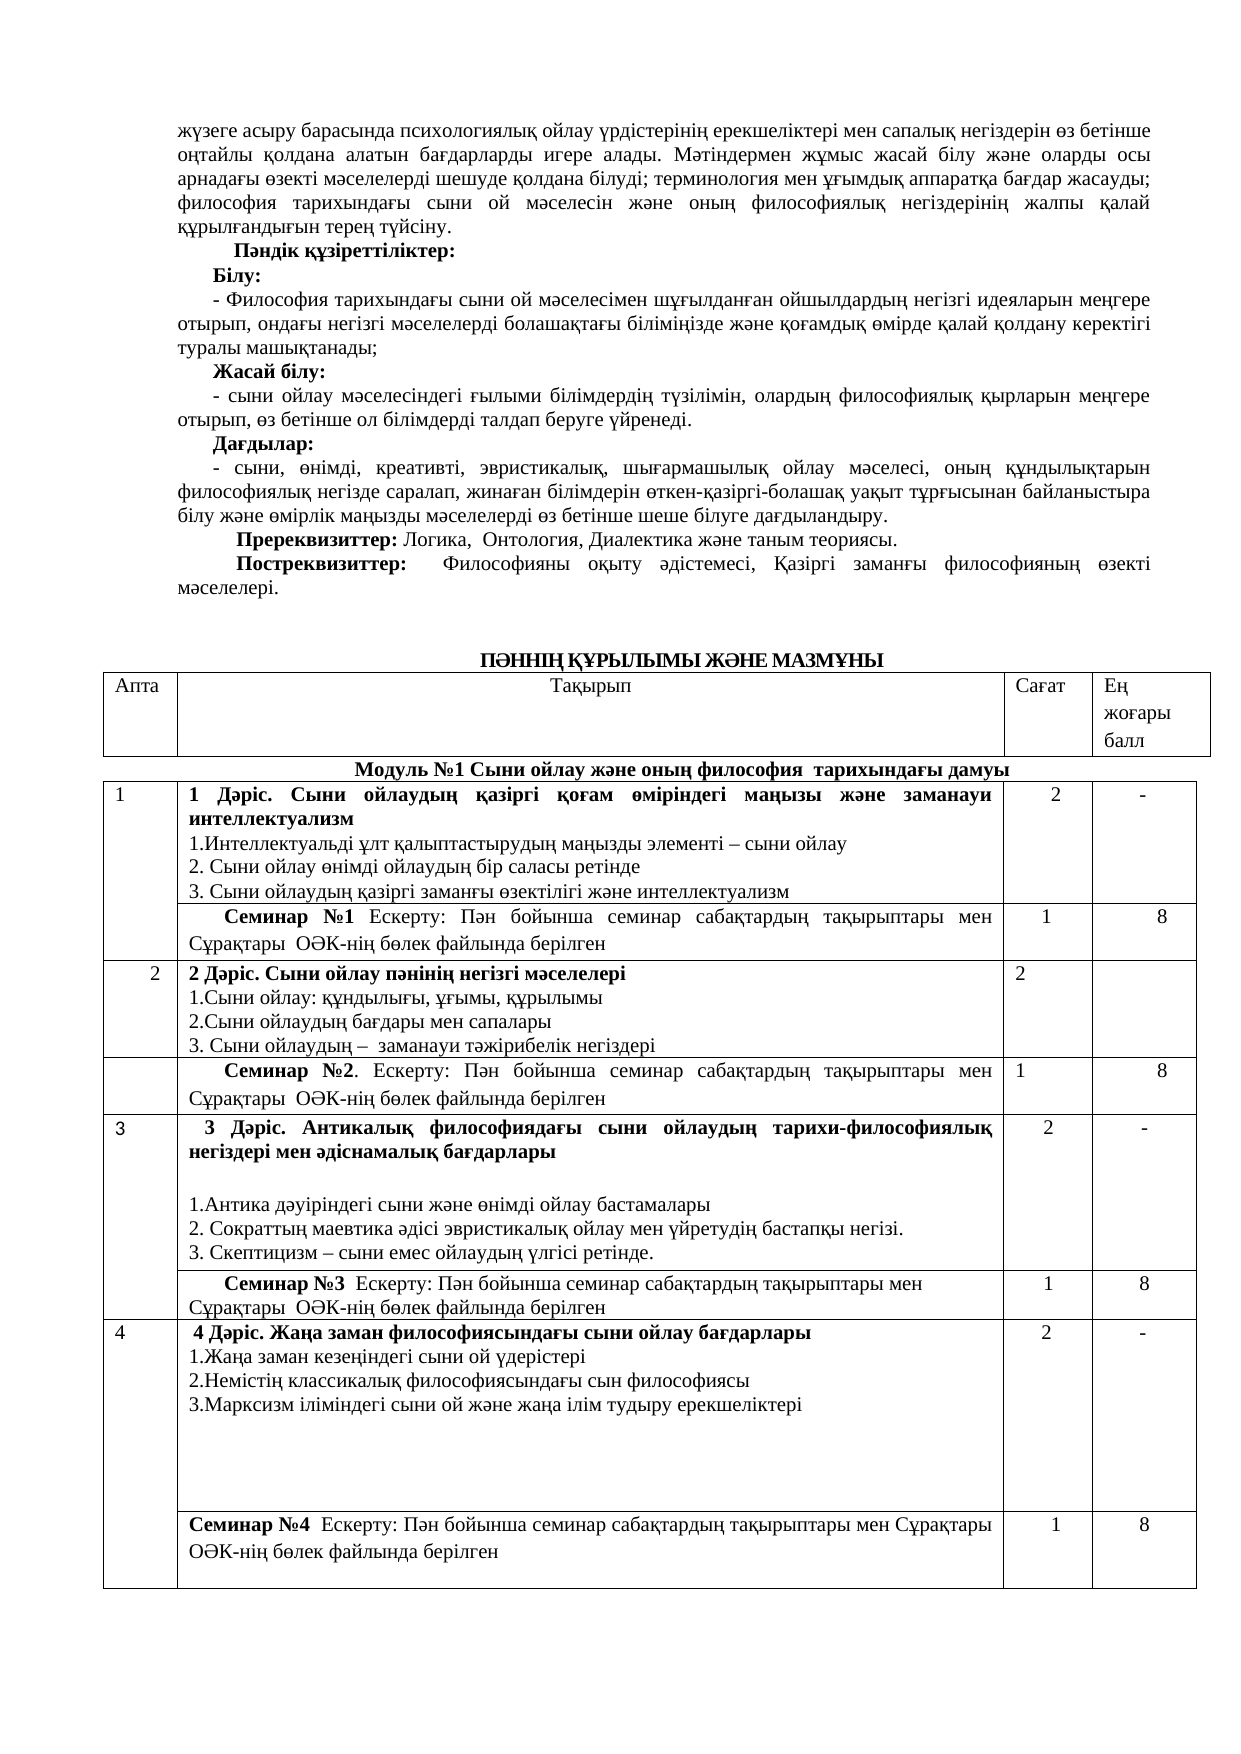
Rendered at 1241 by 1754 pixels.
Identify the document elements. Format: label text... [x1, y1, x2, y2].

table_cell - [1093, 1320, 1196, 1511]
text Жасай білу: [177, 359, 1152, 383]
table_cell 8 [1093, 1058, 1196, 1114]
text Постреквизиттер: Философияны оқыту әдістемесі, Қазіргі заманғы философияның өзекті мәселелері. [177, 551, 1152, 599]
table_header Сағат [1005, 673, 1092, 756]
text Пәндік құзіреттіліктер: [177, 238, 1152, 262]
table_cell 1 [1004, 1271, 1092, 1319]
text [177, 118, 1152, 238]
text Білу: [177, 262, 1152, 287]
table_header - [1093, 782, 1196, 903]
table_cell 4 [104, 1320, 177, 1588]
text Дағдылар: [177, 431, 1152, 455]
table_header Тақырып [178, 673, 1004, 756]
table_header Ең жоғары балл [1093, 673, 1210, 756]
table_cell 8 [1093, 1271, 1196, 1319]
text - Философия тарихындағы сыни ой мәселесімен шұғылданған ойшылдардың негізгі идеяларын меңгере отырып, ондағы негізгі мәселелерді болашақтағы біліміңізде және қоғамдық өмірде қалай қолдану керектігі туралы машықтанады; [177, 287, 1152, 359]
table_header 2 [1004, 782, 1092, 903]
table_header 1 [104, 782, 177, 959]
table_cell 2 Дәріс. Сыни ойлау пәнінің негізгі мәселелері 1.Сыни ойлау: құндылығы, ұғымы, құрылымы 2.Сыни ойлаудың бағдары мен сапалары 3. Сыни ойлаудың – заманауи тәжірибелік негіздері [178, 961, 1003, 1057]
table_cell Семинар №3 Ескерту: Пән бойынша семинар сабақтардың тақырыптары мен Сұрақтары ОӘК-нің бөлек файлында берілген [178, 1271, 1003, 1319]
table_cell 3 Дәріс. Антикалық философиядағы сыни ойлаудың тарихи-философиялық негіздері мен әдіснамалық бағдарлары 1.Антика дәуіріндегі сыни және өнімді ойлау бастамалары 2. Сократтың маевтика әдісі эвристикалық ойлау мен үйретудің бастапқы негізі. 3. Скептицизм – сыни емес ойлаудың үлгісі ретінде. [178, 1115, 1003, 1270]
table_cell 2 [1004, 961, 1092, 1057]
table_cell 2 [104, 961, 177, 1057]
table_header Апта [104, 673, 177, 756]
table_cell 1 [1004, 1058, 1092, 1114]
table_cell 1 [1004, 904, 1092, 959]
table_cell Cеминар №2. Ескерту: Пән бойынша семинар сабақтардың тақырыптары мен Сұрақтары ОӘК-нің бөлек файлында берілген [178, 1058, 1003, 1114]
text Пререквизиттер: Логика, Онтология, Диалектика және таным теориясы. [177, 527, 1152, 551]
table_cell - [1093, 1115, 1196, 1270]
table_cell 2 [1004, 1115, 1092, 1270]
table_cell Семинар №4 Ескерту: Пән бойынша семинар сабақтардың тақырыптары мен Сұрақтары ОӘК-нің бөлек файлында берілген [178, 1512, 1003, 1588]
table_cell Cеминар №1 Ескерту: Пән бойынша семинар сабақтардың тақырыптары мен Сұрақтары ОӘК-нің бөлек файлында берілген [178, 904, 1003, 959]
text ПӘННІҢ ҚҰРЫЛЫМЫ ЖӘНЕ МАЗМҰНЫ [177, 647, 1152, 672]
table_cell 2 [1004, 1320, 1092, 1511]
table_cell 1 [1004, 1512, 1092, 1588]
text Модуль №1 Сыни ойлау және оның философия тарихындағы дамуы [177, 757, 1152, 781]
table_cell 3 [104, 1115, 177, 1319]
table_cell [104, 1058, 177, 1114]
text - сыни, өнімді, креативті, эвристикалық, шығармашылық ойлау мәселесі, оның құндылықтарын философиялық негізде саралап, жинаған білімдерін өткен-қазіргі-болашақ уақыт тұрғысынан байланыстыра білу және өмірлік маңызды мәселелерді өз бетінше шеше білуге дағдыландыру. [177, 455, 1152, 527]
table_cell 8 [1093, 904, 1196, 959]
table_cell 8 [1093, 1512, 1196, 1588]
table_header 1 Дәріс. Сыни ойлаудың қазіргі қоғам өміріндегі маңызы және заманауи интеллектуализм 1.Интеллектуальді ұлт қалыптастырудың маңызды элементі – сыни ойлау 2. Сыни ойлау өнімді ойлаудың бір саласы ретінде 3. Сыни ойлаудың қазіргі заманғы өзектілігі және интеллектуализм [178, 782, 1003, 903]
table_cell 4 Дәріс. Жаңа заман философиясындағы сыни ойлау бағдарлары 1.Жаңа заман кезеңіндегі сыни ой үдерістері 2.Немістің классикалық философиясындағы сын философиясы 3.Марксизм іліміндегі сыни ой және жаңа ілім тудыру ерекшеліктері [178, 1320, 1003, 1511]
text - сыни ойлау мәселесіндегі ғылыми білімдердің түзілімін, олардың философиялық қырларын меңгере отырып, өз бетінше ол білімдерді талдап беруге үйренеді. [177, 383, 1152, 431]
table_cell [1093, 961, 1196, 1057]
